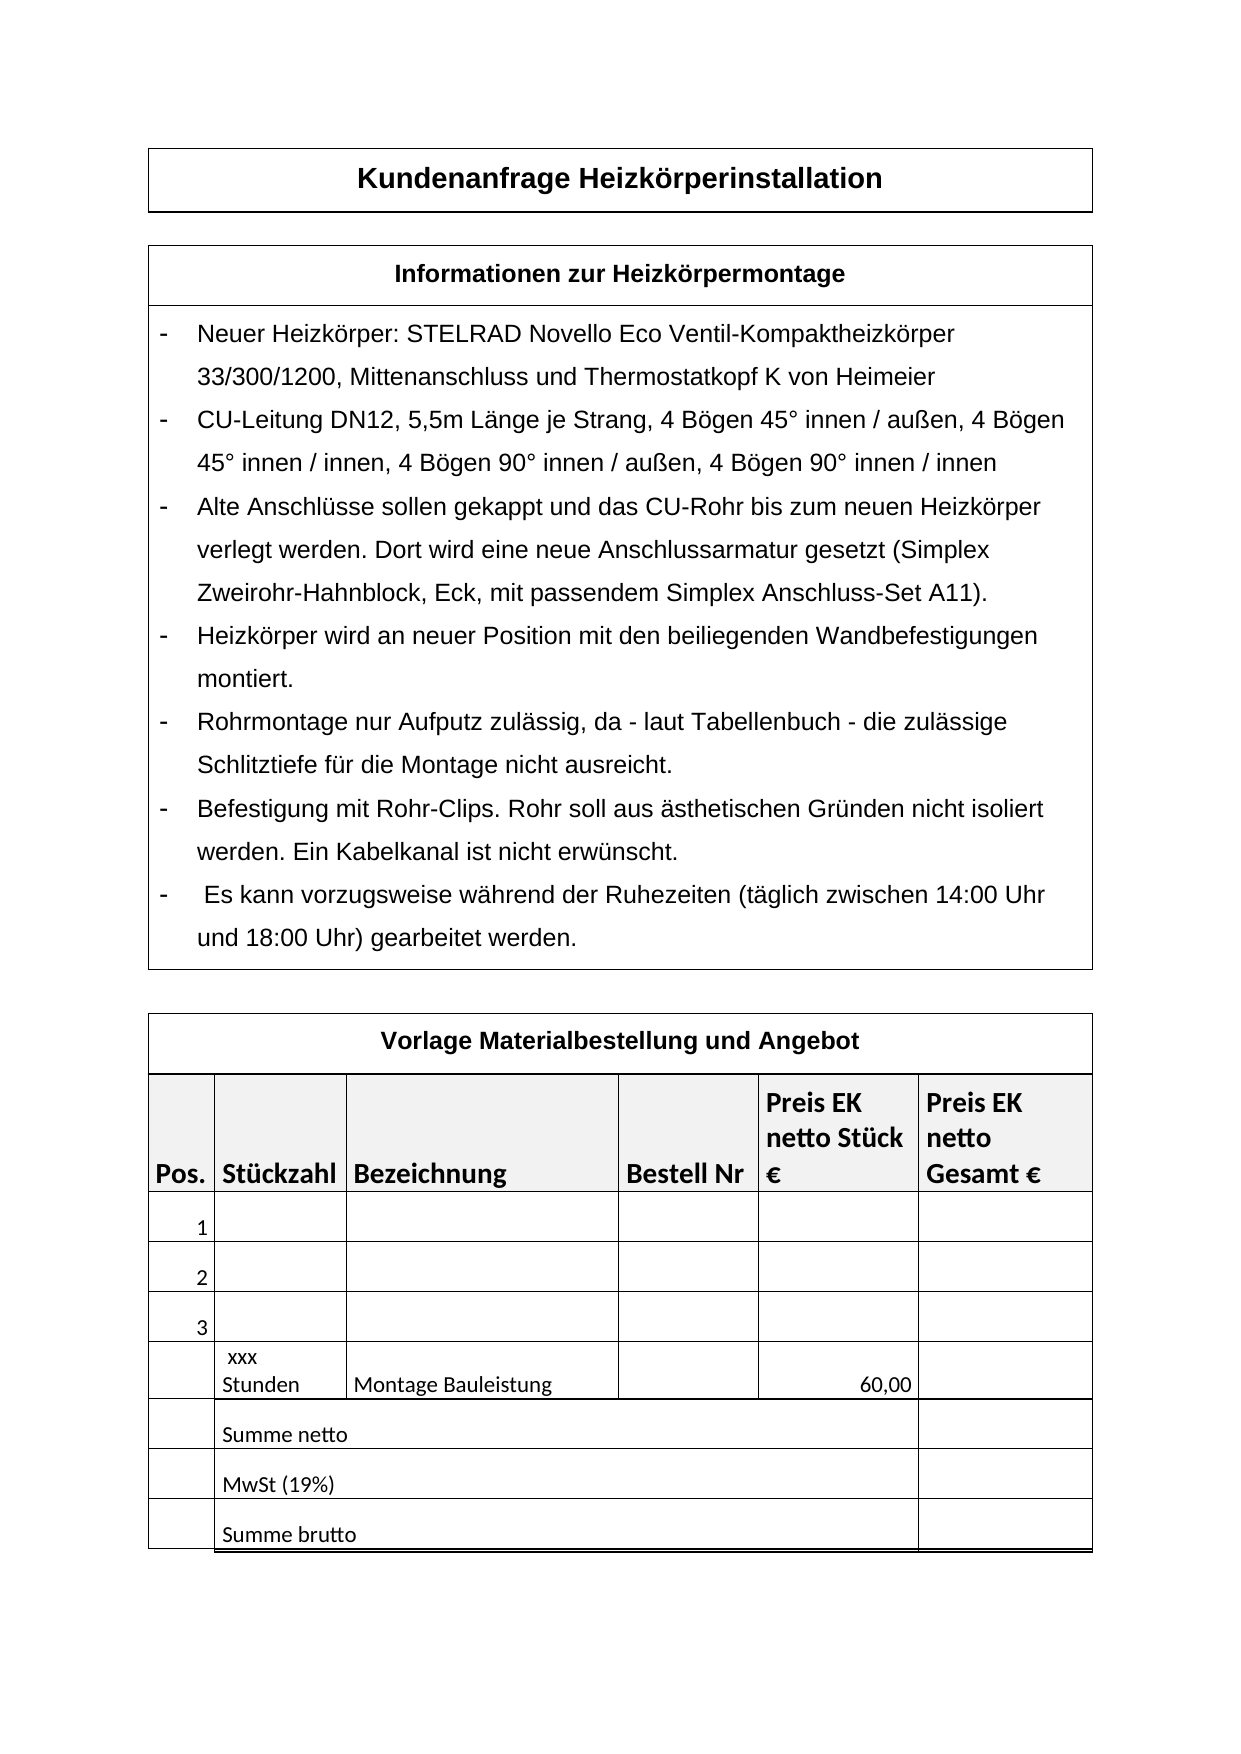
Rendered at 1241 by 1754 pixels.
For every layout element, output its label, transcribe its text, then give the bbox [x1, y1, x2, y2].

table_cell [919, 1242, 1092, 1291]
table_cell [619, 1242, 758, 1291]
table_cell xxx Stunden [215, 1342, 346, 1398]
table_cell 60,00 [759, 1342, 918, 1398]
table_cell [619, 1192, 758, 1241]
table_cell MwSt (19%) [215, 1449, 918, 1498]
table_cell 3 [149, 1292, 214, 1341]
table_cell [215, 1192, 346, 1241]
table_cell [759, 1292, 918, 1341]
table_header Preis EK netto Stück € [759, 1075, 918, 1191]
table_cell Neuer Heizkörper: STELRAD Novello Eco Ventil-Kompaktheizkörper 33/300/1200, Mittenanschluss und Thermostatkopf K von Heimeier CU-Leitung DN12, 5,5m Länge je Strang, 4 Bögen 45° innen / außen, 4 Bögen 45° innen / innen, 4 Bögen 90° innen / außen, 4 Bögen 90° innen / innen Alte Anschlüsse sollen gekappt und das CU-Rohr bis zum neuen Heizkörper verlegt werden. Dort wird eine neue Anschlussarmatur gesetzt (Simplex Zweirohr-Hahnblock, Eck, mit passendem Simplex Anschluss-Set A11). Heizkörper wird an neuer Position mit den beiliegenden Wandbefestigungen montiert. Rohrmontage nur Aufputz zulässig, da - laut Tabellenbuch - die zulässige Schlitztiefe für die Montage nicht ausreicht. Befestigung mit Rohr-Clips. Rohr soll aus ästhetischen Gründen nicht isoliert werden. Ein Kabelkanal ist nicht erwünscht. Es kann vorzugsweise während der Ruhezeiten (täglich zwischen 14:00 Uhr und 18:00 Uhr) gearbeitet werden. [149, 306, 1092, 969]
table_cell [919, 1292, 1092, 1341]
table_cell Summe brutto [215, 1499, 918, 1548]
table_cell [149, 1449, 214, 1498]
table_cell [149, 1399, 214, 1448]
table_cell [919, 1499, 1092, 1548]
table_cell [215, 1242, 346, 1291]
table_header Vorlage Materialbestellung und Angebot [149, 1014, 1092, 1073]
table_cell [919, 1449, 1092, 1498]
table_cell Summe netto [215, 1400, 918, 1448]
table_cell [619, 1342, 758, 1398]
table_cell [919, 1192, 1092, 1241]
table_header Informationen zur Heizkörpermontage [149, 246, 1092, 305]
table_cell [759, 1192, 918, 1241]
table_header Stückzahl [215, 1075, 346, 1191]
table_cell 2 [149, 1242, 214, 1291]
table_header Kundenanfrage Heizkörperinstallation [149, 149, 1092, 211]
table_cell [347, 1292, 618, 1341]
table_cell [149, 1342, 214, 1398]
table_cell [759, 1242, 918, 1291]
table_cell [919, 1400, 1092, 1448]
table_header Bestell Nr [619, 1075, 758, 1191]
table_cell [149, 1499, 214, 1548]
table_cell [347, 1192, 618, 1241]
table_header Preis EK netto Gesamt € [919, 1075, 1092, 1191]
table_cell [347, 1242, 618, 1291]
table_cell Montage Bauleistung [347, 1342, 618, 1398]
table_cell [919, 1342, 1092, 1398]
table_cell 1 [149, 1192, 214, 1241]
table_cell [215, 1292, 346, 1341]
table_header Bezeichnung [347, 1075, 618, 1191]
table_header Pos. [149, 1075, 214, 1191]
table_cell [619, 1292, 758, 1341]
